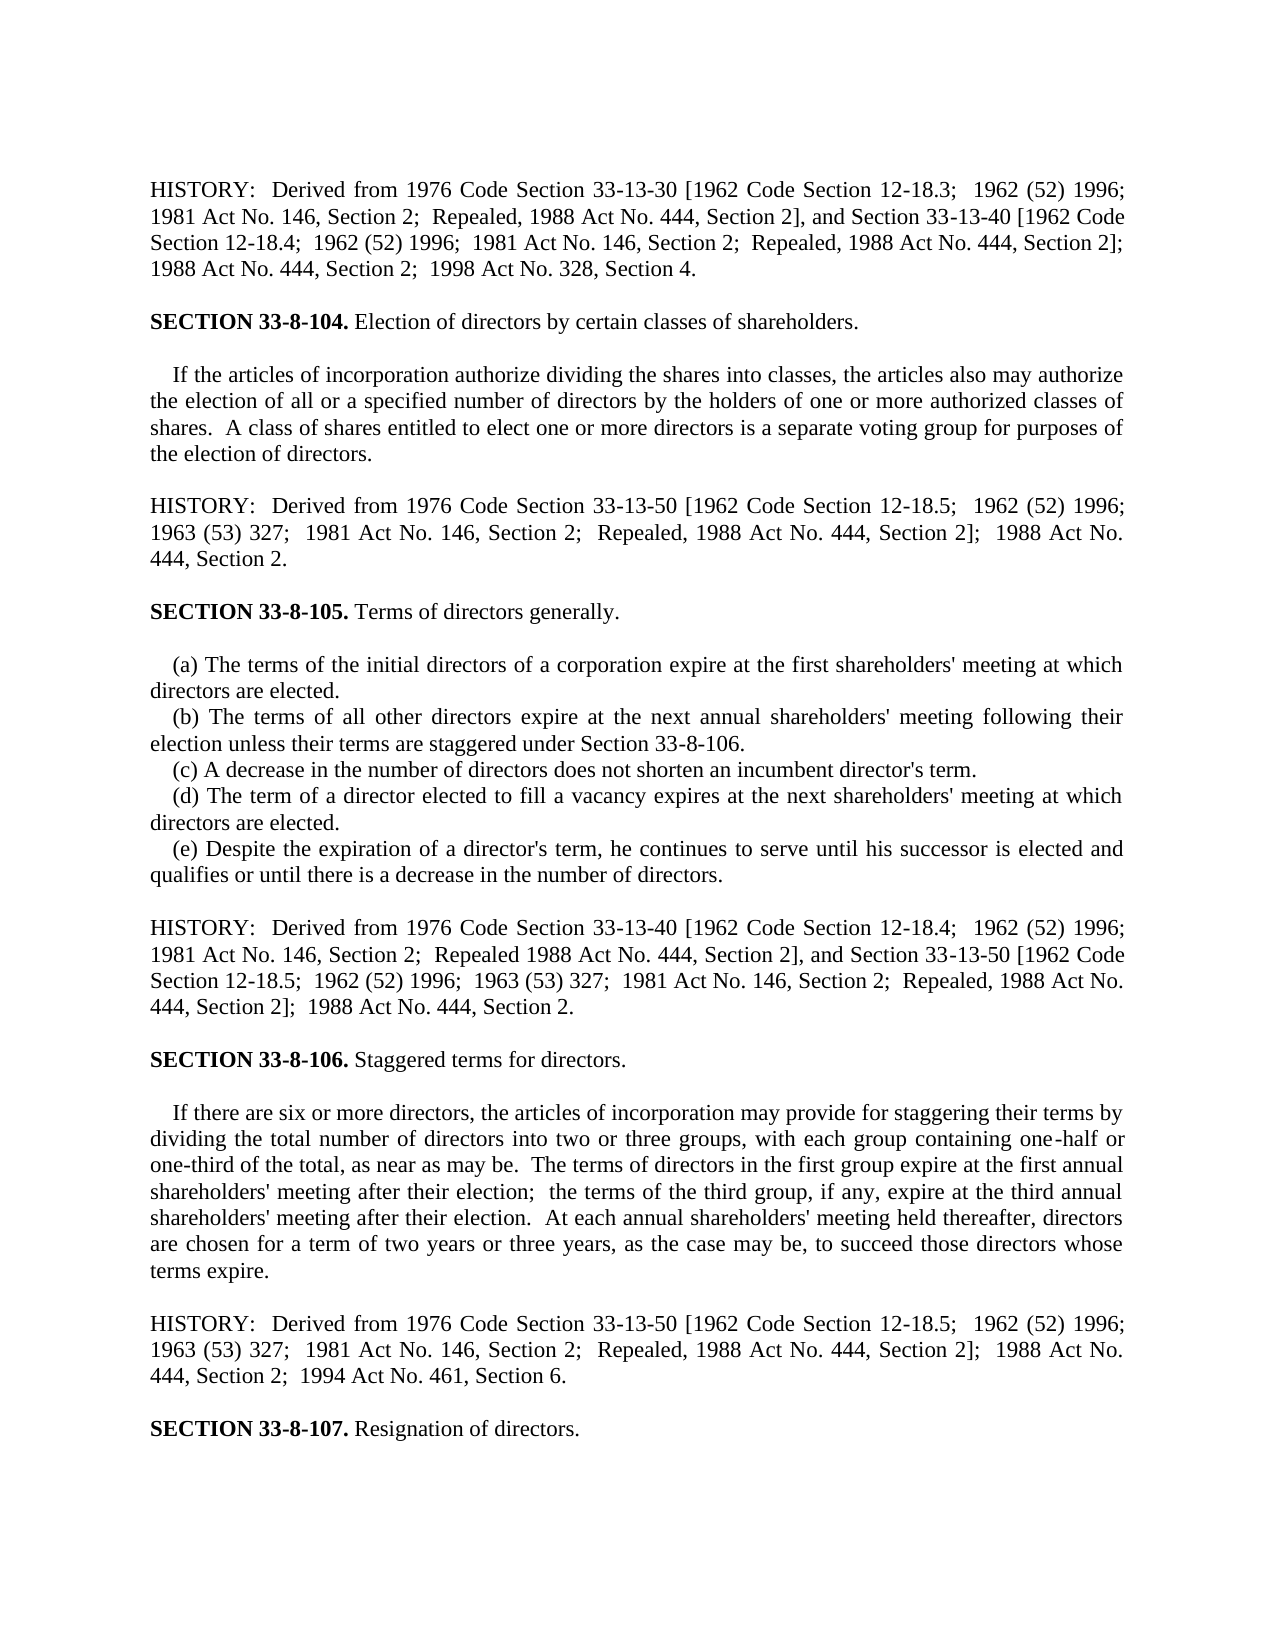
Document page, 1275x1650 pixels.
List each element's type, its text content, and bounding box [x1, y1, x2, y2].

text (d) The term of a director elected to fill a vacancy expires at the next shareholders' meeting at which directors are elected. [150, 782, 1125, 835]
text SECTION 33-8-107. Resignation of directors. [150, 1415, 1125, 1441]
text (b) The terms of all other directors expire at the next annual shareholders' meeting following their election unless their terms are staggered under Section 33-8-106. [150, 703, 1125, 756]
text SECTION 33-8-105. Terms of directors generally. [150, 598, 1125, 624]
text If there are six or more directors, the articles of incorporation may provide for staggering their terms by dividing the total number of directors into two or three groups, with each group containing one-half or one-third of the total, as near as may be. The terms of directors in the first group expire at the first annual shareholders' meeting after their election; the terms of the third group, if any, expire at the third annual shareholders' meeting after their election. At each annual shareholders' meeting held thereafter, directors are chosen for a term of two years or three years, as the case may be, to succeed those directors whose terms expire. [150, 1099, 1125, 1283]
text (a) The terms of the initial directors of a corporation expire at the first shareholders' meeting at which directors are elected. [150, 651, 1125, 703]
text HISTORY: Derived from 1976 Code Section 33-13-40 [1962 Code Section 12-18.4; 1962 (52) 1996; 1981 Act No. 146, Section 2; Repealed 1988 Act No. 444, Section 2], and Section 33-13-50 [1962 Code Section 12-18.5; 1962 (52) 1996; 1963 (53) 327; 1981 Act No. 146, Section 2; Repealed, 1988 Act No. 444, Section 2]; 1988 Act No. 444, Section 2. [150, 914, 1125, 1020]
text SECTION 33-8-104. Election of directors by certain classes of shareholders. [150, 308, 1125, 334]
text If the articles of incorporation authorize dividing the shares into classes, the articles also may authorize the election of all or a specified number of directors by the holders of one or more authorized classes of shares. A class of shares entitled to elect one or more directors is a separate voting group for purposes of the election of directors. [150, 361, 1125, 466]
text (e) Despite the expiration of a director's term, he continues to serve until his successor is elected and qualifies or until there is a decrease in the number of directors. [150, 835, 1125, 888]
text HISTORY: Derived from 1976 Code Section 33-13-50 [1962 Code Section 12-18.5; 1962 (52) 1996; 1963 (53) 327; 1981 Act No. 146, Section 2; Repealed, 1988 Act No. 444, Section 2]; 1988 Act No. 444, Section 2. [150, 493, 1125, 572]
text HISTORY: Derived from 1976 Code Section 33-13-50 [1962 Code Section 12-18.5; 1962 (52) 1996; 1963 (53) 327; 1981 Act No. 146, Section 2; Repealed, 1988 Act No. 444, Section 2]; 1988 Act No. 444, Section 2; 1994 Act No. 461, Section 6. [150, 1309, 1125, 1389]
text HISTORY: Derived from 1976 Code Section 33-13-30 [1962 Code Section 12-18.3; 1962 (52) 1996; 1981 Act No. 146, Section 2; Repealed, 1988 Act No. 444, Section 2], and Section 33-13-40 [1962 Code Section 12-18.4; 1962 (52) 1996; 1981 Act No. 146, Section 2; Repealed, 1988 Act No. 444, Section 2]; 1988 Act No. 444, Section 2; 1998 Act No. 328, Section 4. [150, 176, 1125, 282]
text SECTION 33-8-106. Staggered terms for directors. [150, 1046, 1125, 1072]
text (c) A decrease in the number of directors does not shorten an incumbent director's term. [150, 756, 1125, 782]
